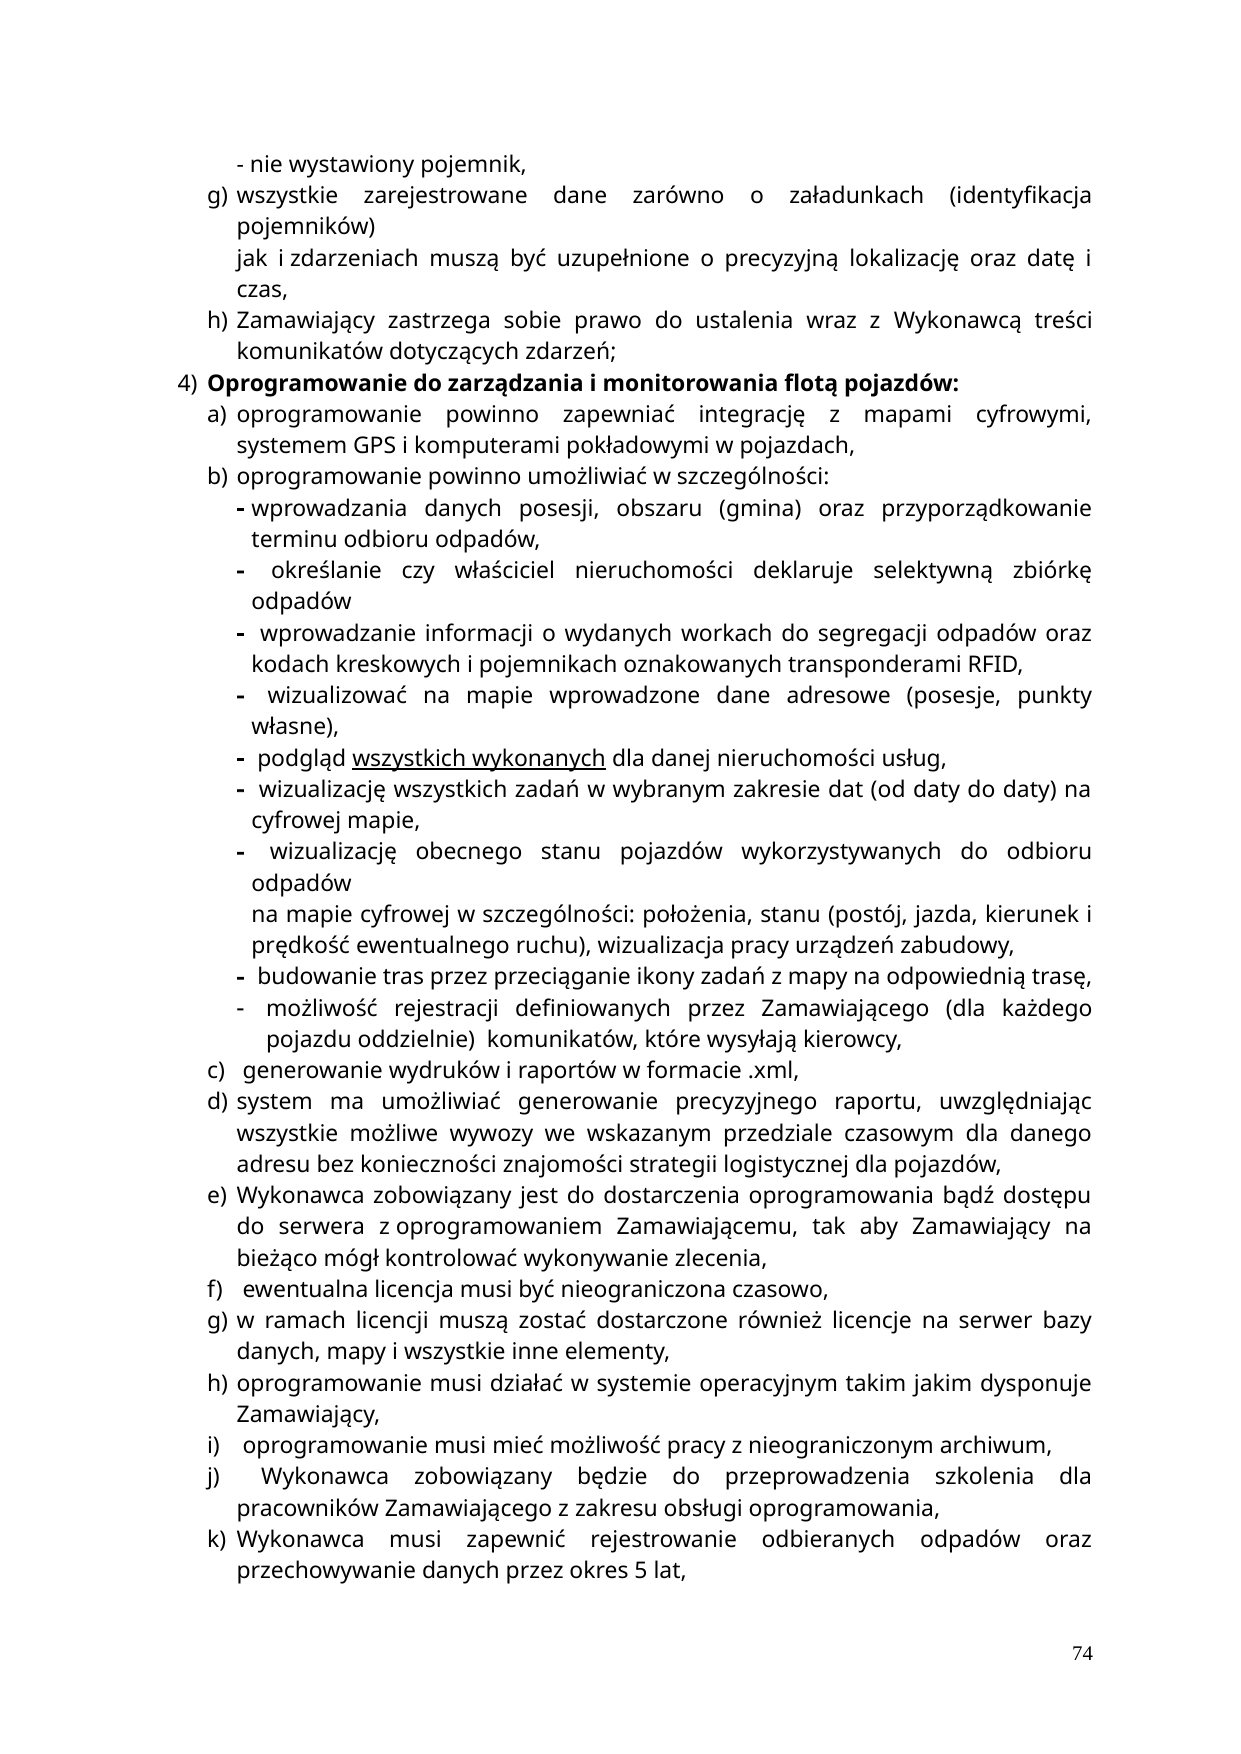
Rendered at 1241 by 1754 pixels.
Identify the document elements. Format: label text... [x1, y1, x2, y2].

list budowanie tras przez przeciąganie ikony zadań z mapy na odpowiednią trasę, [236, 960, 1092, 991]
list oprogramowanie powinno zapewniać integrację z mapami cyfrowymi, systemem GPS i komputerami pokładowymi w pojazdach, [207, 398, 1092, 460]
list wprowadzanie informacji o wydanych workach do segregacji odpadów oraz kodach kreskowych i pojemnikach oznakowanych transponderami RFID, [236, 616, 1092, 679]
list system ma umożliwiać generowanie precyzyjnego raportu, uwzględniając wszystkie możliwe wywozy we wskazanym przedziale czasowym dla danego adresu bez konieczności znajomości strategii logistycznej dla pojazdów, [207, 1085, 1092, 1179]
list oprogramowanie musi mieć możliwość pracy z nieograniczonym archiwum, [207, 1429, 1092, 1460]
list możliwość rejestracji definiowanych przez Zamawiającego (dla każdego pojazdu oddzielnie) komunikatów, które wysyłają kierowcy, [236, 991, 1092, 1054]
list oprogramowanie powinno umożliwiać w szczególności: [207, 460, 1092, 491]
list Wykonawca zobowiązany będzie do przeprowadzenia szkolenia dla pracowników Zamawiającego z zakresu obsługi oprogramowania, [207, 1460, 1092, 1523]
text - nie wystawiony pojemnik, [236, 148, 1092, 179]
list wizualizację wszystkich zadań w wybranym zakresie dat (od daty do daty) na cyfrowej mapie, [236, 773, 1092, 835]
list ewentualna licencja musi być nieograniczona czasowo, [207, 1273, 1092, 1304]
list Zamawiający zastrzega sobie prawo do ustalenia wraz z Wykonawcą treści komunikatów dotyczących zdarzeń; [207, 304, 375, 366]
list wizualizację obecnego stanu pojazdów wykorzystywanych do odbioru odpadów na mapie cyfrowej w szczególności: położenia, stanu (postój, jazda, kierunek i prędkość ewentualnego ruchu), wizualizacja pracy urządzeń zabudowy, [236, 835, 1092, 960]
list wszystkie zarejestrowane dane zarówno o załadunkach (identyfikacja pojemników) jak i zdarzeniach muszą być uzupełnione o precyzyjną lokalizację oraz datę i czas, [207, 179, 1092, 304]
list Wykonawca zobowiązany jest do dostarczenia oprogramowania bądź dostępu do serwera z oprogramowaniem Zamawiającemu, tak aby Zamawiający na bieżąco mógł kontrolować wykonywanie zlecenia, [207, 1179, 1092, 1273]
list w ramach licencji muszą zostać dostarczone również licencje na serwer bazy danych, mapy i wszystkie inne elementy, [207, 1304, 1092, 1366]
list wizualizować na mapie wprowadzone dane adresowe (posesje, punkty własne), [236, 679, 1092, 741]
list określanie czy właściciel nieruchomości deklaruje selektywną zbiórkę odpadów [236, 554, 1092, 616]
list podgląd wszystkich wykonanych dla danej nieruchomości usług, [236, 741, 1092, 773]
list oprogramowanie musi działać w systemie operacyjnym takim jakim dysponuje Zamawiający, [207, 1366, 1092, 1429]
list Oprogramowanie do zarządzania i monitorowania flotą pojazdów: [177, 366, 1092, 398]
list Zamawiający zastrzega sobie prawo do ustalenia wraz z Wykonawcą treści komunikatów dotyczących zdarzeń; [616, 304, 1092, 366]
list generowanie wydruków i raportów w formacie .xml, [207, 1054, 1092, 1085]
list wprowadzania danych posesji, obszaru (gmina) oraz przyporządkowanie terminu odbioru odpadów, [236, 491, 1092, 554]
list Wykonawca musi zapewnić rejestrowanie odbieranych odpadów oraz przechowywanie danych przez okres 5 lat, [207, 1523, 1092, 1585]
